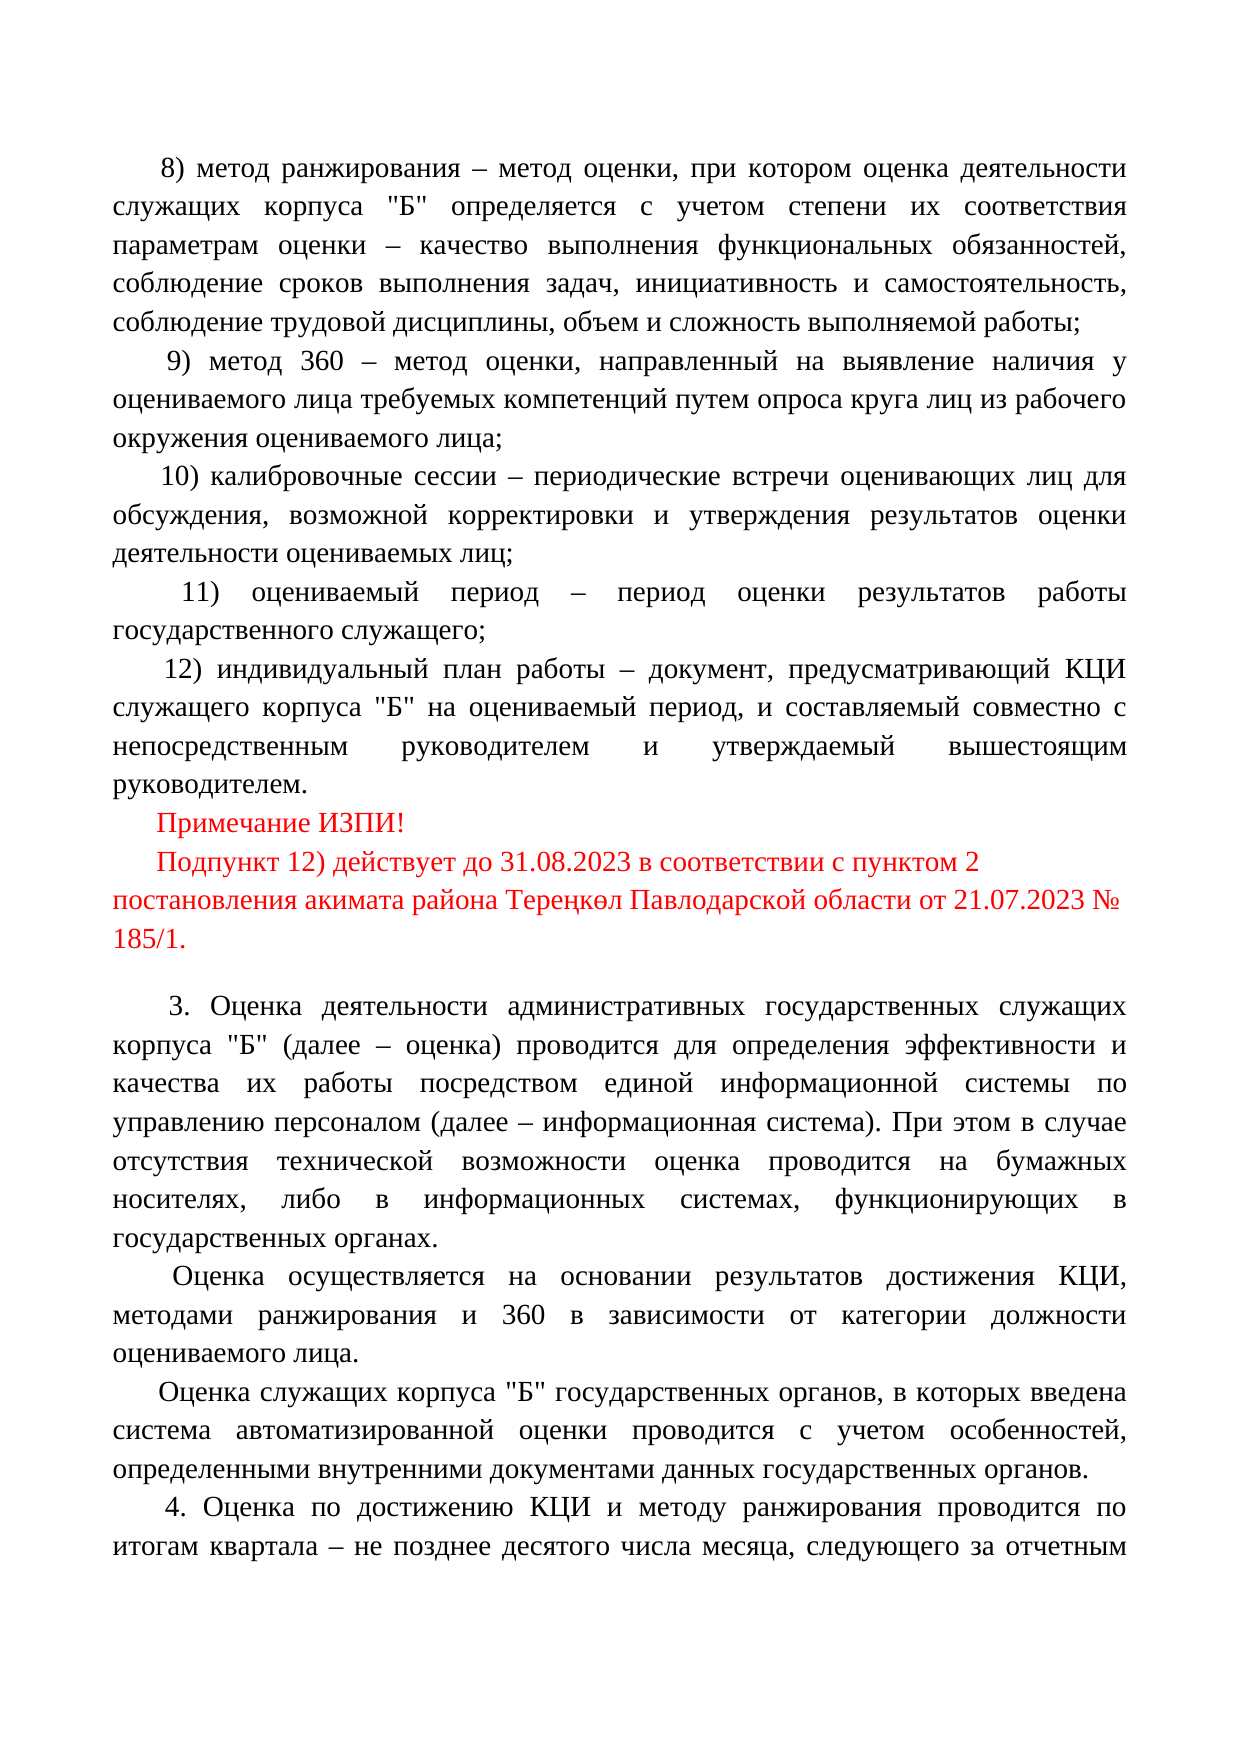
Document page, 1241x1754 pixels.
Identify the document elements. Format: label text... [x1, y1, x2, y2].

text 9) метод 360 – метод оценки, направленный на выявление наличия у оцениваемого лица требуемых компетенций путем опроса круга лиц из рабочего окружения оцениваемого лица; [112, 343, 1128, 453]
text Оценка служащих корпуса "Б" государственных органов, в которых введена система автоматизированной оценки проводится с учетом особенностей, определенными внутренними документами данных государственных органов. [112, 1374, 1128, 1484]
text Оценка осуществляется на основании результатов достижения КЦИ, методами ранжирования и 360 в зависимости от категории должности оцениваемого лица. [112, 1258, 1128, 1369]
text 10) калибровочные сессии – периодические встречи оценивающих лиц для обсуждения, возможной корректировки и утверждения результатов оценки деятельности оцениваемых лиц; [112, 458, 1128, 569]
text 8) метод ранжирования – метод оценки, при котором оценка деятельности служащих корпуса "Б" определяется с учетом степени их соответствия параметрам оценки – качество выполнения функциональных обязанностей, соблюдение сроков выполнения задач, инициативность и самостоятельность, соблюдение трудовой дисциплины, объем и сложность выполняемой работы; [112, 150, 1128, 338]
text 3. Оценка деятельности административных государственных служащих корпуса "Б" (далее – оценка) проводится для определения эффективности и качества их работы посредством единой информационной системы по управлению персоналом (далее – информационная система). При этом в случае отсутствия технической возможности оценка проводится на бумажных носителях, либо в информационных системах, функционирующих в государственных органах. [112, 988, 1128, 1253]
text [112, 1489, 1128, 1562]
text 11) оцениваемый период – период оценки результатов работы государственного служащего; [112, 574, 1128, 646]
text 12) индивидуальный план работы – документ, предусматривающий КЦИ служащего корпуса "Б" на оцениваемый период, и составляемый совместно с непосредственным руководителем и утверждаемый вышестоящим руководителем. [112, 651, 1128, 800]
text Примечание ИЗПИ! Подпункт 12) действует до 31.08.2023 в соответствии с пунктом 2 постановления акимата района Тереңкөл Павлодарской области от 21.07.2023 № 185/1. [112, 805, 1128, 984]
